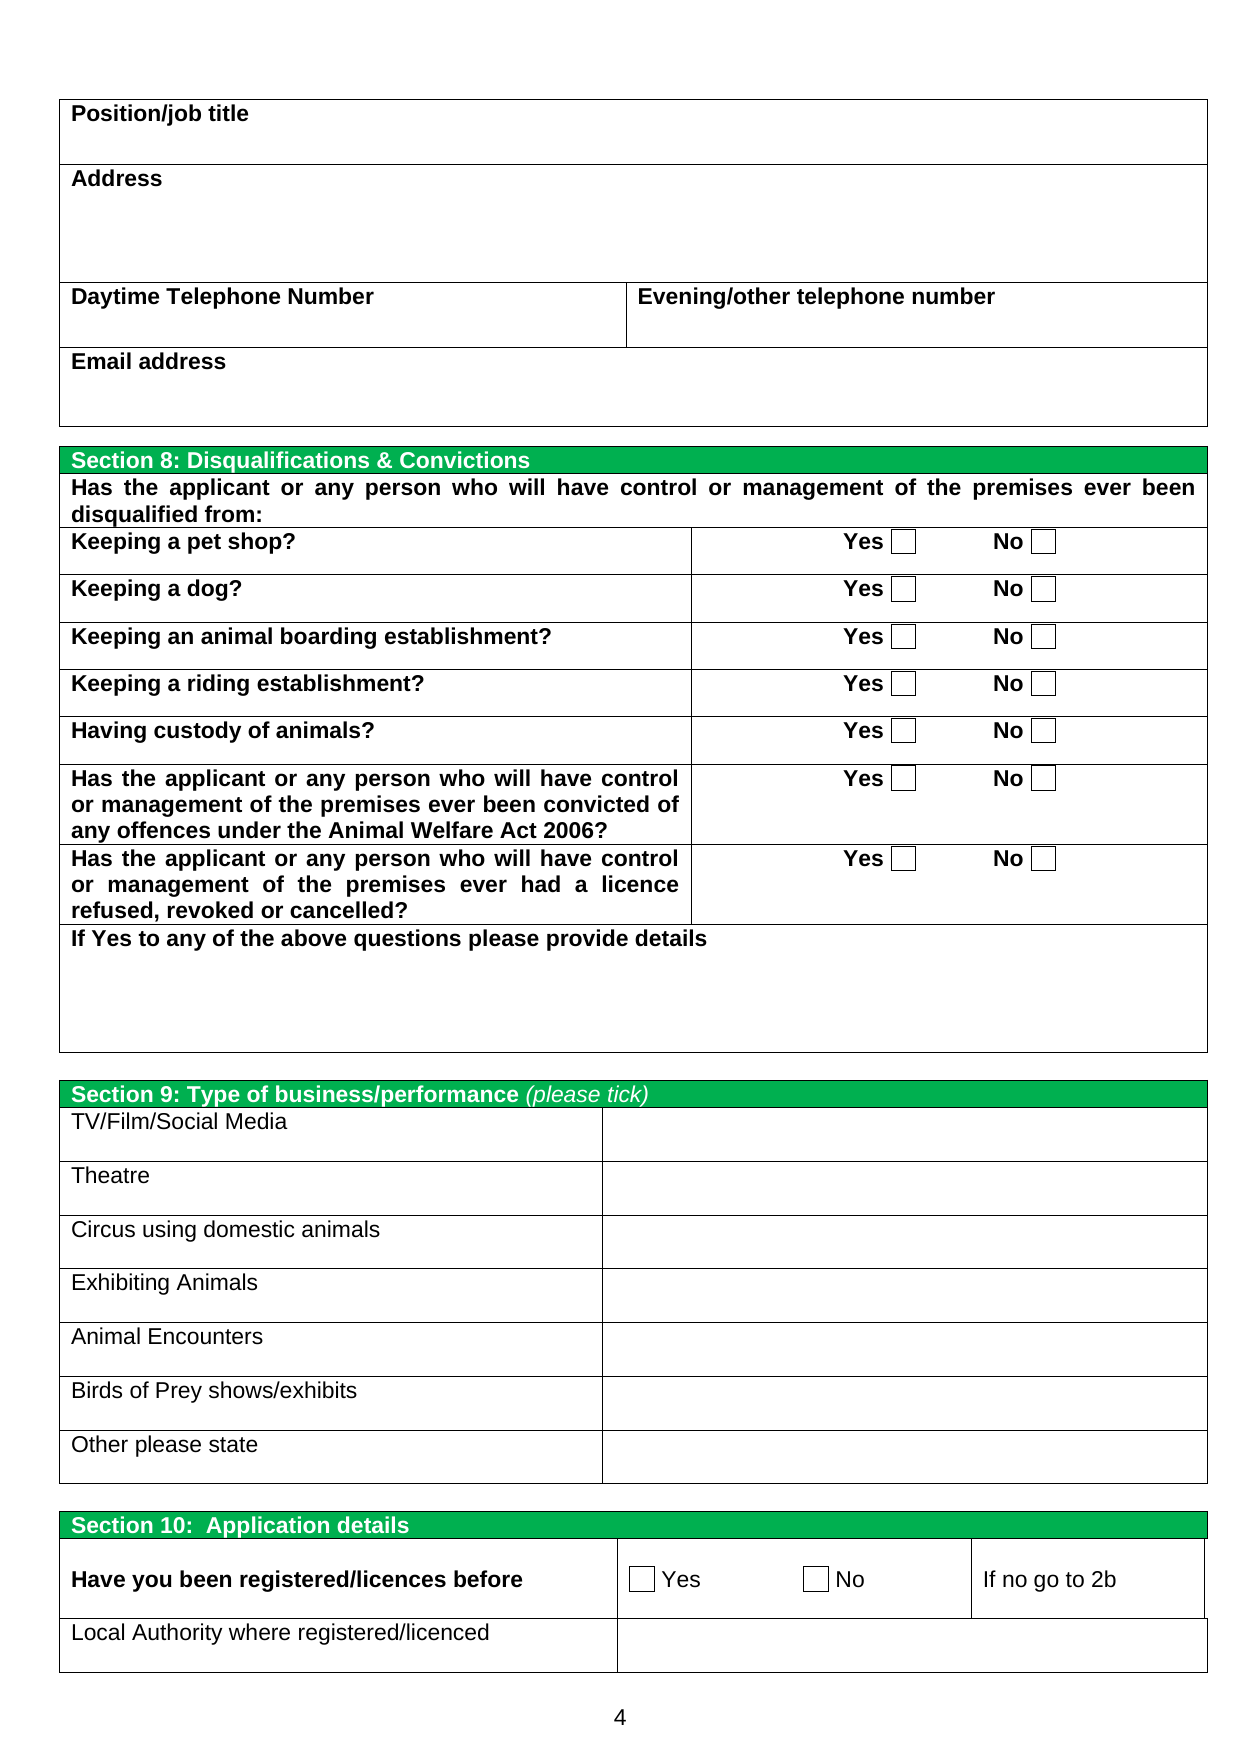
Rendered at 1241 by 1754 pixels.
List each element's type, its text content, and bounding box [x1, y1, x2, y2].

table_cell Keeping an animal boarding establishment? [60, 623, 691, 669]
table_cell Yes No [692, 717, 1207, 763]
table_cell Yes No [692, 845, 1207, 924]
table_cell [603, 1377, 1207, 1429]
table_cell Has the applicant or any person who will have control or management of the premises ever had a licence refused, revoked or cancelled? [60, 845, 691, 924]
table_cell Position/job title [60, 100, 1207, 164]
table_cell Yes No [692, 528, 1207, 574]
table_cell [603, 1216, 1207, 1268]
table_cell Local Authority where registered/licenced [60, 1619, 617, 1672]
table_cell Birds of Prey shows/exhibits [60, 1377, 602, 1429]
table_cell Has the applicant or any person who will have control or management of the premises ever been disqualified from: [60, 474, 1207, 527]
table_cell Yes No [692, 765, 1207, 843]
table_cell Other please state [60, 1431, 602, 1483]
table_cell [603, 1108, 1207, 1161]
table_cell Daytime Telephone Number [60, 283, 626, 347]
table_cell Yes No [618, 1539, 971, 1618]
table_cell [618, 1619, 1207, 1672]
table_cell If Yes to any of the above questions please provide details [60, 925, 1207, 1052]
table_cell Keeping a riding establishment? [60, 670, 691, 716]
table_cell Keeping a dog? [60, 575, 691, 622]
table_cell Address [60, 165, 1207, 282]
table_cell Email address [60, 348, 1207, 426]
table_cell Keeping a pet shop? [60, 528, 691, 574]
table_cell [603, 1323, 1207, 1376]
table_cell Have you been registered/licences before [60, 1539, 617, 1618]
table_cell Circus using domestic animals [60, 1216, 602, 1268]
table_cell Having custody of animals? [60, 717, 691, 763]
table_cell Theatre [60, 1162, 602, 1214]
table_cell Evening/other telephone number [627, 283, 1207, 347]
table_cell If no go to 2b [972, 1539, 1204, 1618]
table_cell [603, 1431, 1207, 1483]
table_cell [603, 1162, 1207, 1214]
table_header Section 8: Disqualifications & Convictions [60, 447, 1207, 473]
table_cell Yes No [692, 623, 1207, 669]
table_cell Has the applicant or any person who will have control or management of the premises ever been convicted of any offences under the Animal Welfare Act 2006? [60, 765, 691, 843]
table_header Section 10: Application details [60, 1512, 1207, 1538]
table_cell Exhibiting Animals [60, 1269, 602, 1322]
table_cell Yes No [692, 575, 1207, 622]
table_cell TV/Film/Social Media [60, 1108, 602, 1161]
table_cell Animal Encounters [60, 1323, 602, 1376]
table_cell [603, 1269, 1207, 1322]
table_header Section 9: Type of business/performance (please tick) [60, 1081, 1207, 1107]
table_cell Yes No [692, 670, 1207, 716]
